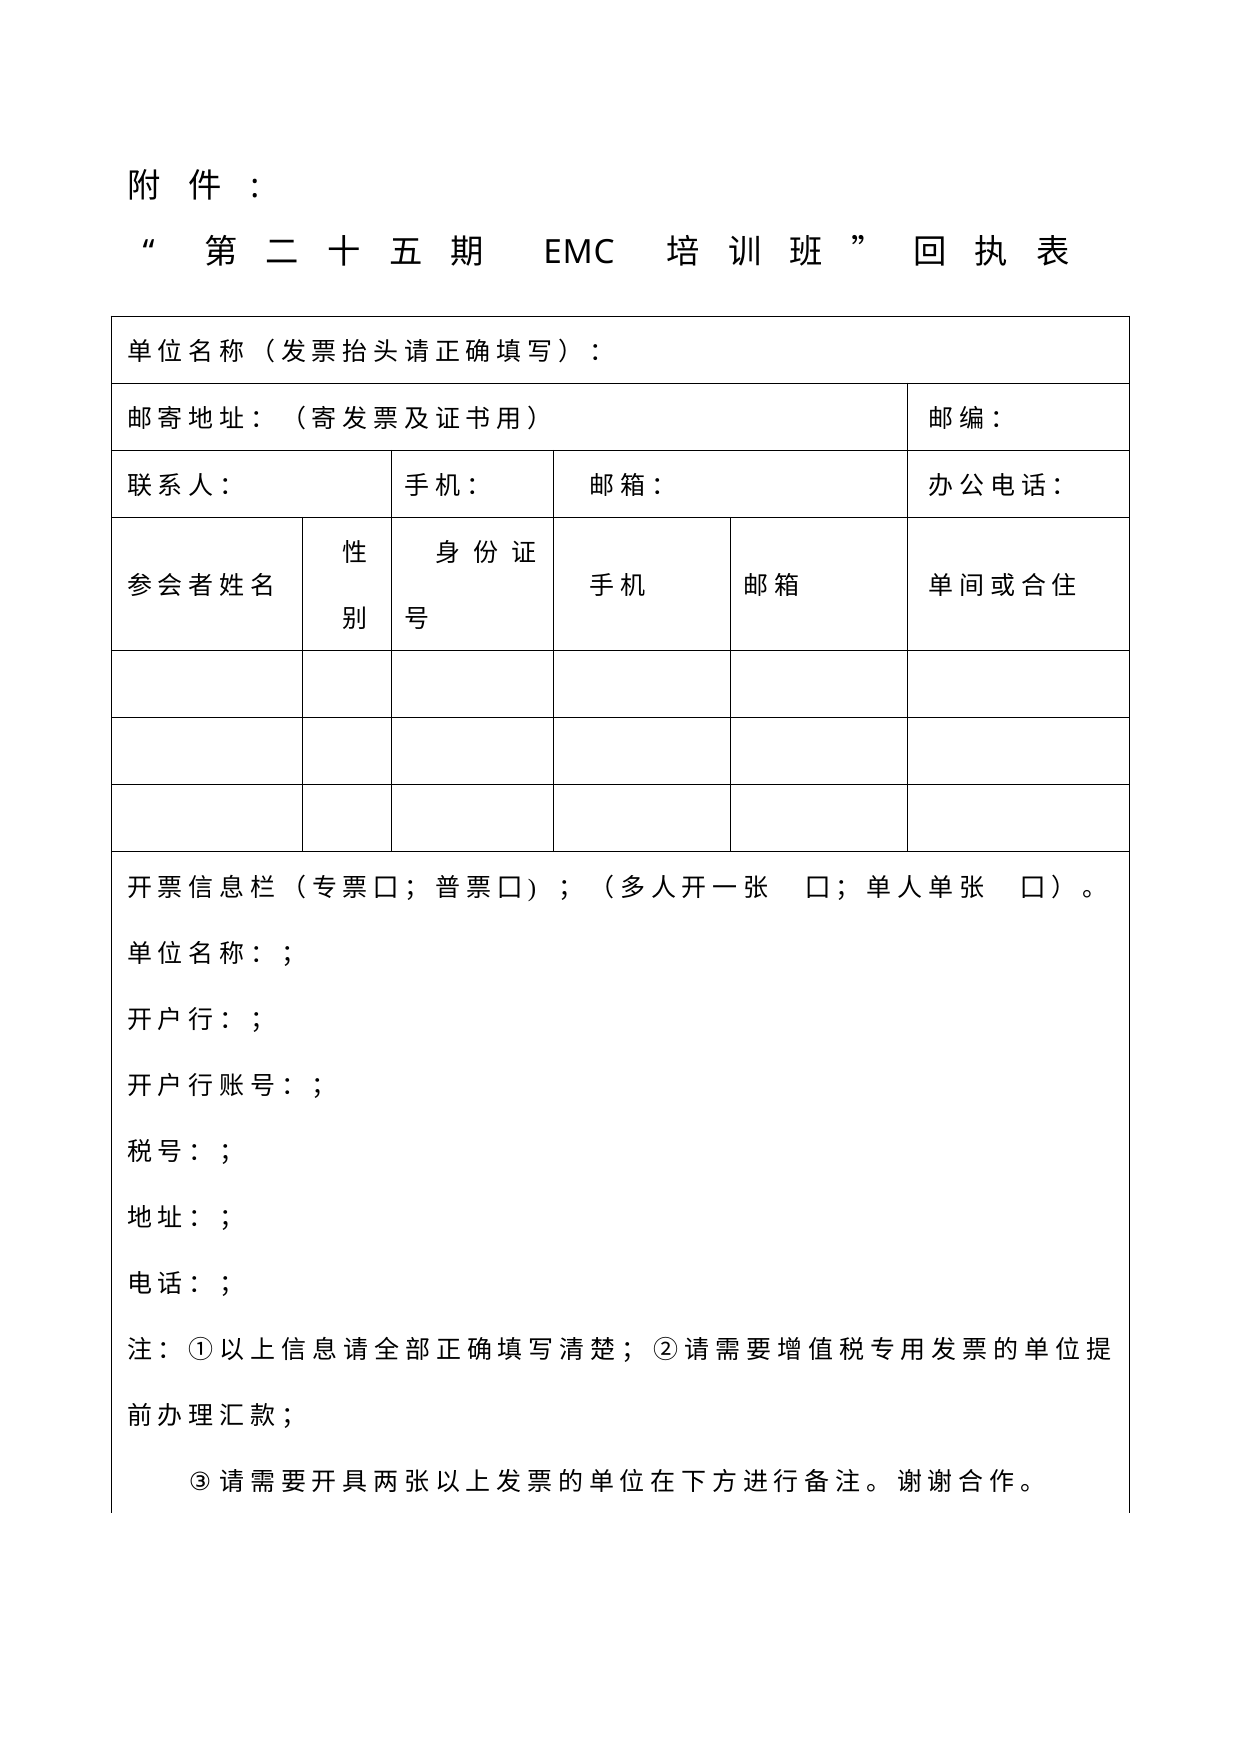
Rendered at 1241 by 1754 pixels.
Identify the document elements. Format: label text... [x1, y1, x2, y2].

table_cell 单间或合住 [908, 518, 1129, 650]
table_cell 邮编： [908, 384, 1129, 450]
table_cell [112, 785, 302, 851]
table_cell 开票信息栏（专票囗；普票囗)；（多人开一张 囗；单人单张 囗）。 单位名称：； 开户行：； 开户行账号：； 税号：； 地址：； 电话：； 注：①以上信息请全部正确填写清楚；②请需要增值税专用发票的单位提前办理汇款； ③请需要开具两张以上发票的单位在下方进行备注。谢谢合作。 [112, 852, 1129, 1513]
table_cell [908, 718, 1129, 784]
table_cell [554, 651, 730, 717]
table_cell 参会者姓名 [112, 518, 302, 650]
table_cell [731, 785, 907, 851]
table_header 单位名称（发票抬头请正确填写）： [112, 317, 1129, 383]
text “第二十五期EMC培训班”回执表 [125, 217, 1113, 283]
table_cell 身份证号 [392, 518, 553, 650]
table_cell [303, 785, 391, 851]
table_cell [303, 718, 391, 784]
table_cell 邮寄地址：（寄发票及证书用） [112, 384, 907, 450]
table_cell [303, 651, 391, 717]
table_cell 办公电话： [908, 451, 1129, 517]
table_cell 性别 [303, 518, 391, 650]
table_cell [908, 651, 1129, 717]
table_cell [392, 651, 553, 717]
table_cell [554, 718, 730, 784]
table_cell [731, 718, 907, 784]
table_cell [554, 785, 730, 851]
table_cell [731, 651, 907, 717]
table_cell [908, 785, 1129, 851]
table_cell [392, 718, 553, 784]
table_cell [112, 651, 302, 717]
text 附件: [127, 151, 1113, 217]
table_cell [112, 718, 302, 784]
table_cell 手机 [554, 518, 730, 650]
table_cell [392, 785, 553, 851]
table_cell 联系人： [112, 451, 391, 517]
table_cell 邮箱： [554, 451, 907, 517]
table_cell 邮箱 [731, 518, 907, 650]
table_cell 手机： [392, 451, 553, 517]
